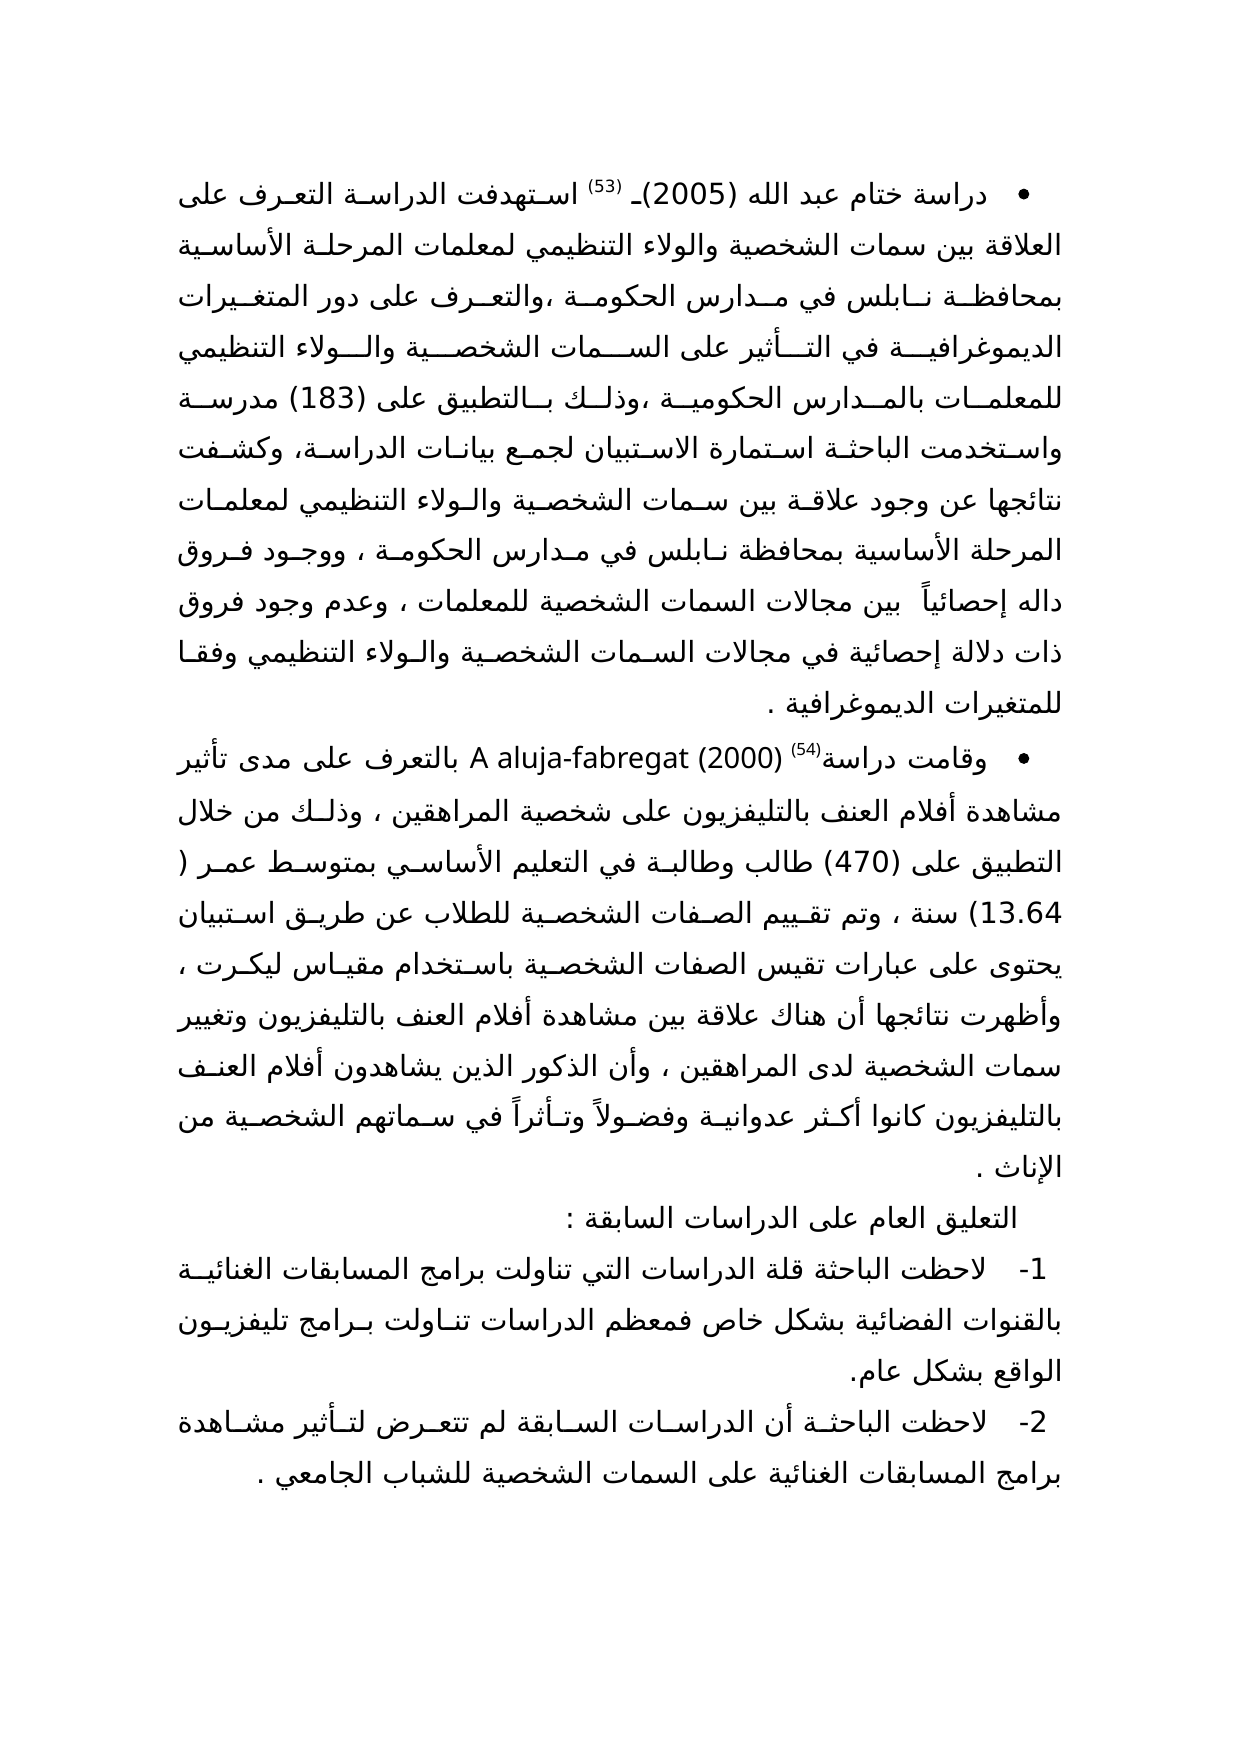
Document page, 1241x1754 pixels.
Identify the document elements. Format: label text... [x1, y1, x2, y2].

list لاحظت الباحثة قلة الدراسات التي تناولت برامج المسابقات الغنائية بالقنوات الفضائية بشكل خاص فمعظم الدراسات تناولت برامج تليفزيون الواقع بشكل عام. [177, 1253, 1063, 1388]
list دراسة ختام عبد الله (2005) (53) استهدفت الدراسة التعرف على العلاقة بين سمات الشخصية والولاء التنظيمي لمعلمات المرحلة الأساسية بمحافظة نابلس في مدارس الحكومة ،والتعرف على دور المتغيرات الديموغرافية في التأثير على السمات الشخصية والولاء التنظيمي للمعلمات بالمدارس الحكومية ،وذلك بالتطبيق على (183) مدرسة واستخدمت الباحثة استمارة الاستبيان لجمع بيانات الدراسة، وكشفت نتائجها عن وجود علاقة بين سمات الشخصية والولاء التنظيمي لمعلمات المرحلة الأساسية بمحافظة نابلس في مدارس الحكومة ، ووجود فروق داله إحصائياً بين مجالات السمات الشخصية للمعلمات ، وعدم وجود فروق ذات دلالة إحصائية في مجالات السمات الشخصية والولاء التنظيمي وفقا للمتغيرات الديموغرافية . [177, 177, 1063, 721]
text التعليق العام على الدراسات السابقة : [177, 1202, 1063, 1236]
list لاحظت الباحثة أن الدراسات السابقة لم تتعرض لتأثير مشاهدة برامج المسابقات الغنائية على السمات الشخصية للشباب الجامعي . [177, 1405, 1063, 1490]
list وقامت دراسةA aluja-fabregat (2000) (54) بالتعرف على مدى تأثير مشاهدة أفلام العنف بالتليفزيون على شخصية المراهقين ، وذلك من خلال التطبيق على (470) طالب وطالبة في التعليم الأساسي بمتوسط عمر (13.64) سنة ، وتم تقييم الصفات الشخصية للطلاب عن طريق استبيان يحتوى على عبارات تقيس الصفات الشخصية باستخدام مقياس ليكرت ، وأظهرت نتائجها أن هناك علاقة بين مشاهدة أفلام العنف بالتليفزيون وتغيير سمات الشخصية لدى المراهقين ، وأن الذكور الذين يشاهدون أفلام العنف بالتليفزيون كانوا أكثر عدوانية وفضولاً وتأثراً في سماتهم الشخصية من الإناث . [177, 737, 1063, 1185]
